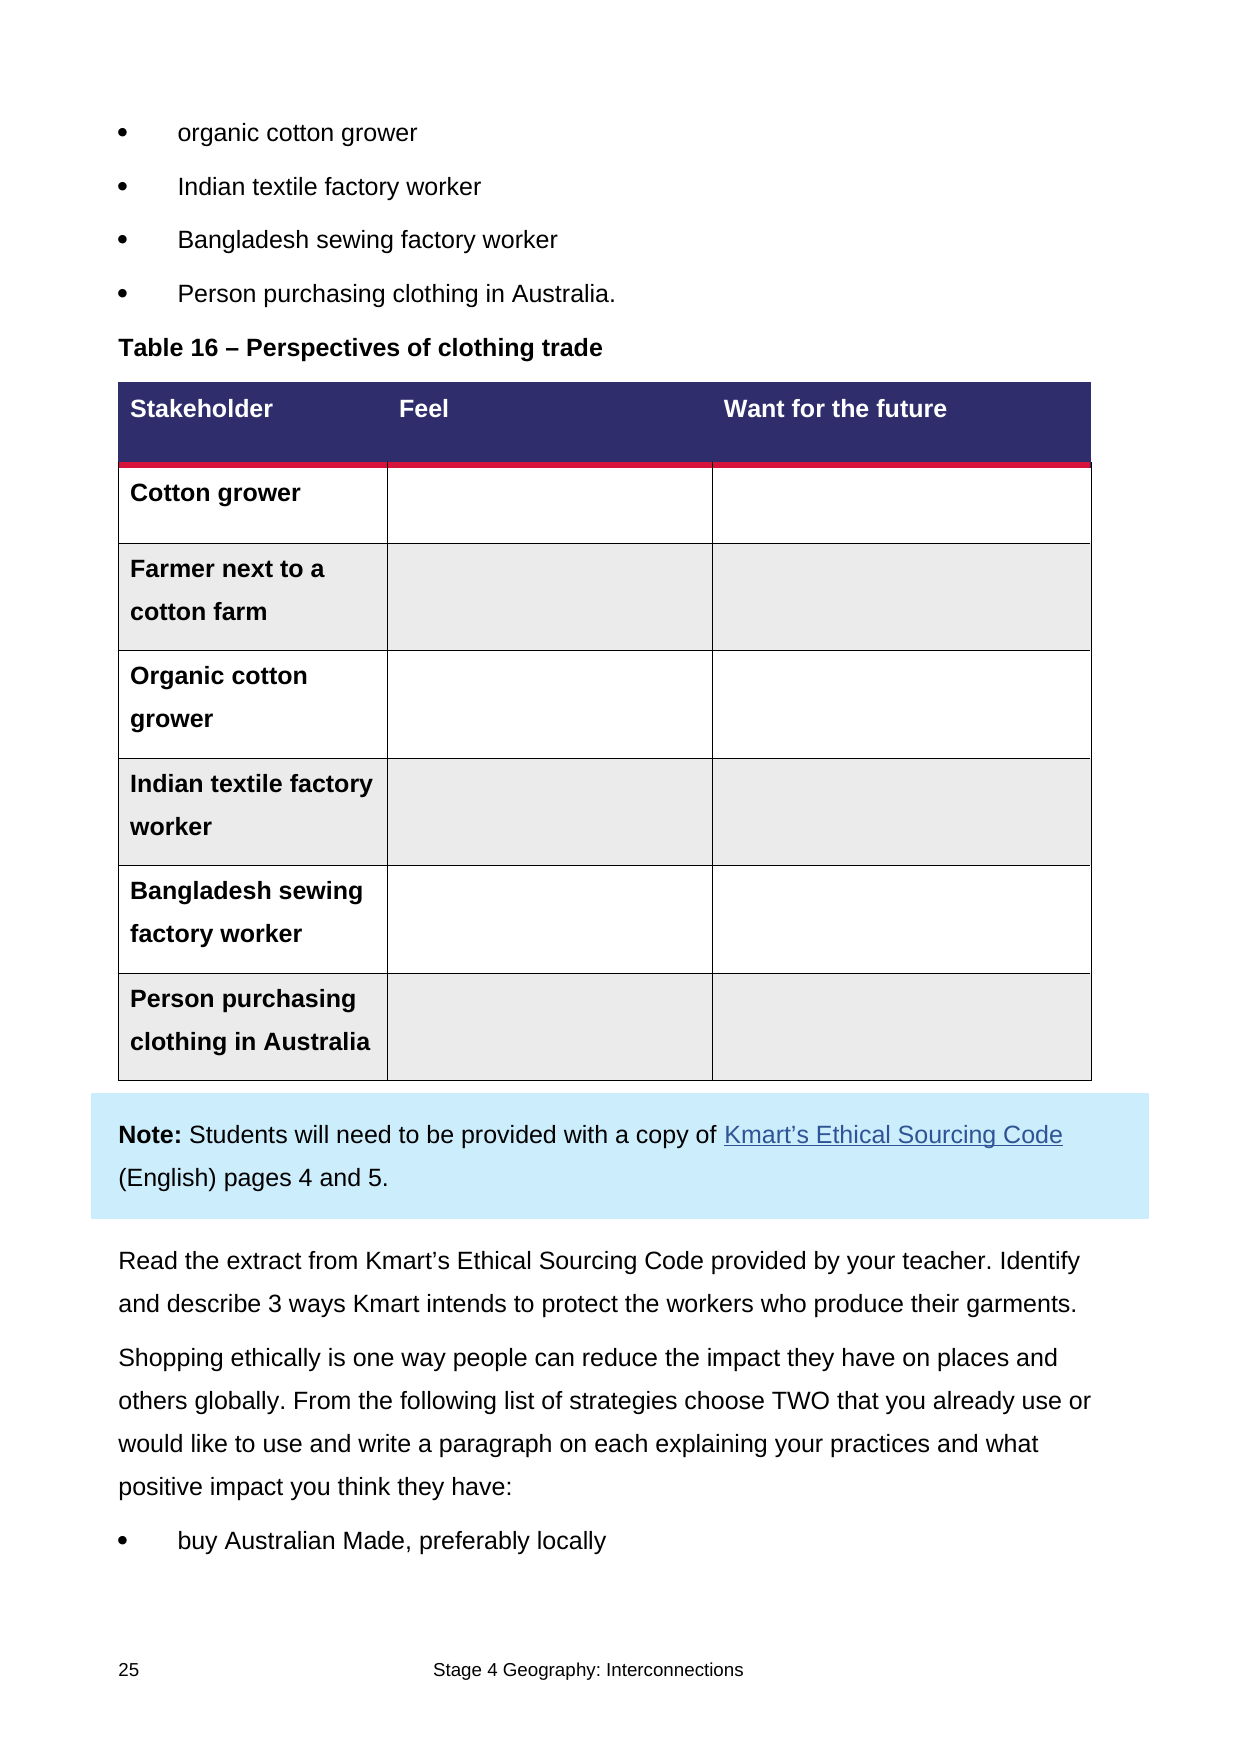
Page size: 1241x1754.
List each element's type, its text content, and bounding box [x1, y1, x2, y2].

table_cell [713, 973, 1091, 1080]
table_cell Cotton grower [119, 468, 387, 543]
list Bangladesh sewing factory worker [118, 225, 1122, 254]
table_header Want for the future [713, 383, 1090, 462]
list organic cotton grower [118, 118, 1122, 147]
table_cell [713, 865, 1091, 973]
text Read the extract from Kmart’s Ethical Sourcing Code provided by your teacher. Identify and describe 3 ways Kmart intends to protect the workers who produce their garments. [118, 1246, 1122, 1318]
table_cell [713, 758, 1091, 865]
text Shopping ethically is one way people can reduce the impact they have on places and others globally. From the following list of strategies choose TWO that you already use or would like to use and write a paragraph on each explaining your practices and what positive impact you think they have: [118, 1343, 1122, 1501]
table_cell [713, 468, 1091, 543]
table_cell Farmer next to a cotton farm [119, 544, 387, 650]
list Indian textile factory worker [118, 172, 1122, 201]
table_cell [388, 866, 712, 973]
table_header Feel [388, 383, 712, 462]
table_cell Person purchasing clothing in Australia [119, 974, 387, 1080]
table_cell [713, 650, 1091, 758]
table_cell [388, 651, 712, 758]
list buy Australian Made, preferably locally [118, 1526, 1122, 1554]
table_header Stakeholder [119, 383, 387, 462]
text Note: Students will need to be provided with a copy of Kmart’s Ethical Sourcing Code (English) pages 4 and 5. [97, 1100, 1143, 1213]
table_cell [713, 543, 1091, 650]
table_cell [388, 759, 712, 865]
table_cell [388, 974, 712, 1080]
table_cell [388, 468, 712, 543]
table_cell Organic cotton grower [119, 651, 387, 758]
table_cell [388, 544, 712, 650]
table_cell Bangladesh sewing factory worker [119, 866, 387, 973]
text Table 16 – Perspectives of clothing trade [118, 333, 1122, 361]
list Person purchasing clothing in Australia. [118, 279, 1122, 308]
table_cell Indian textile factory worker [119, 759, 387, 865]
